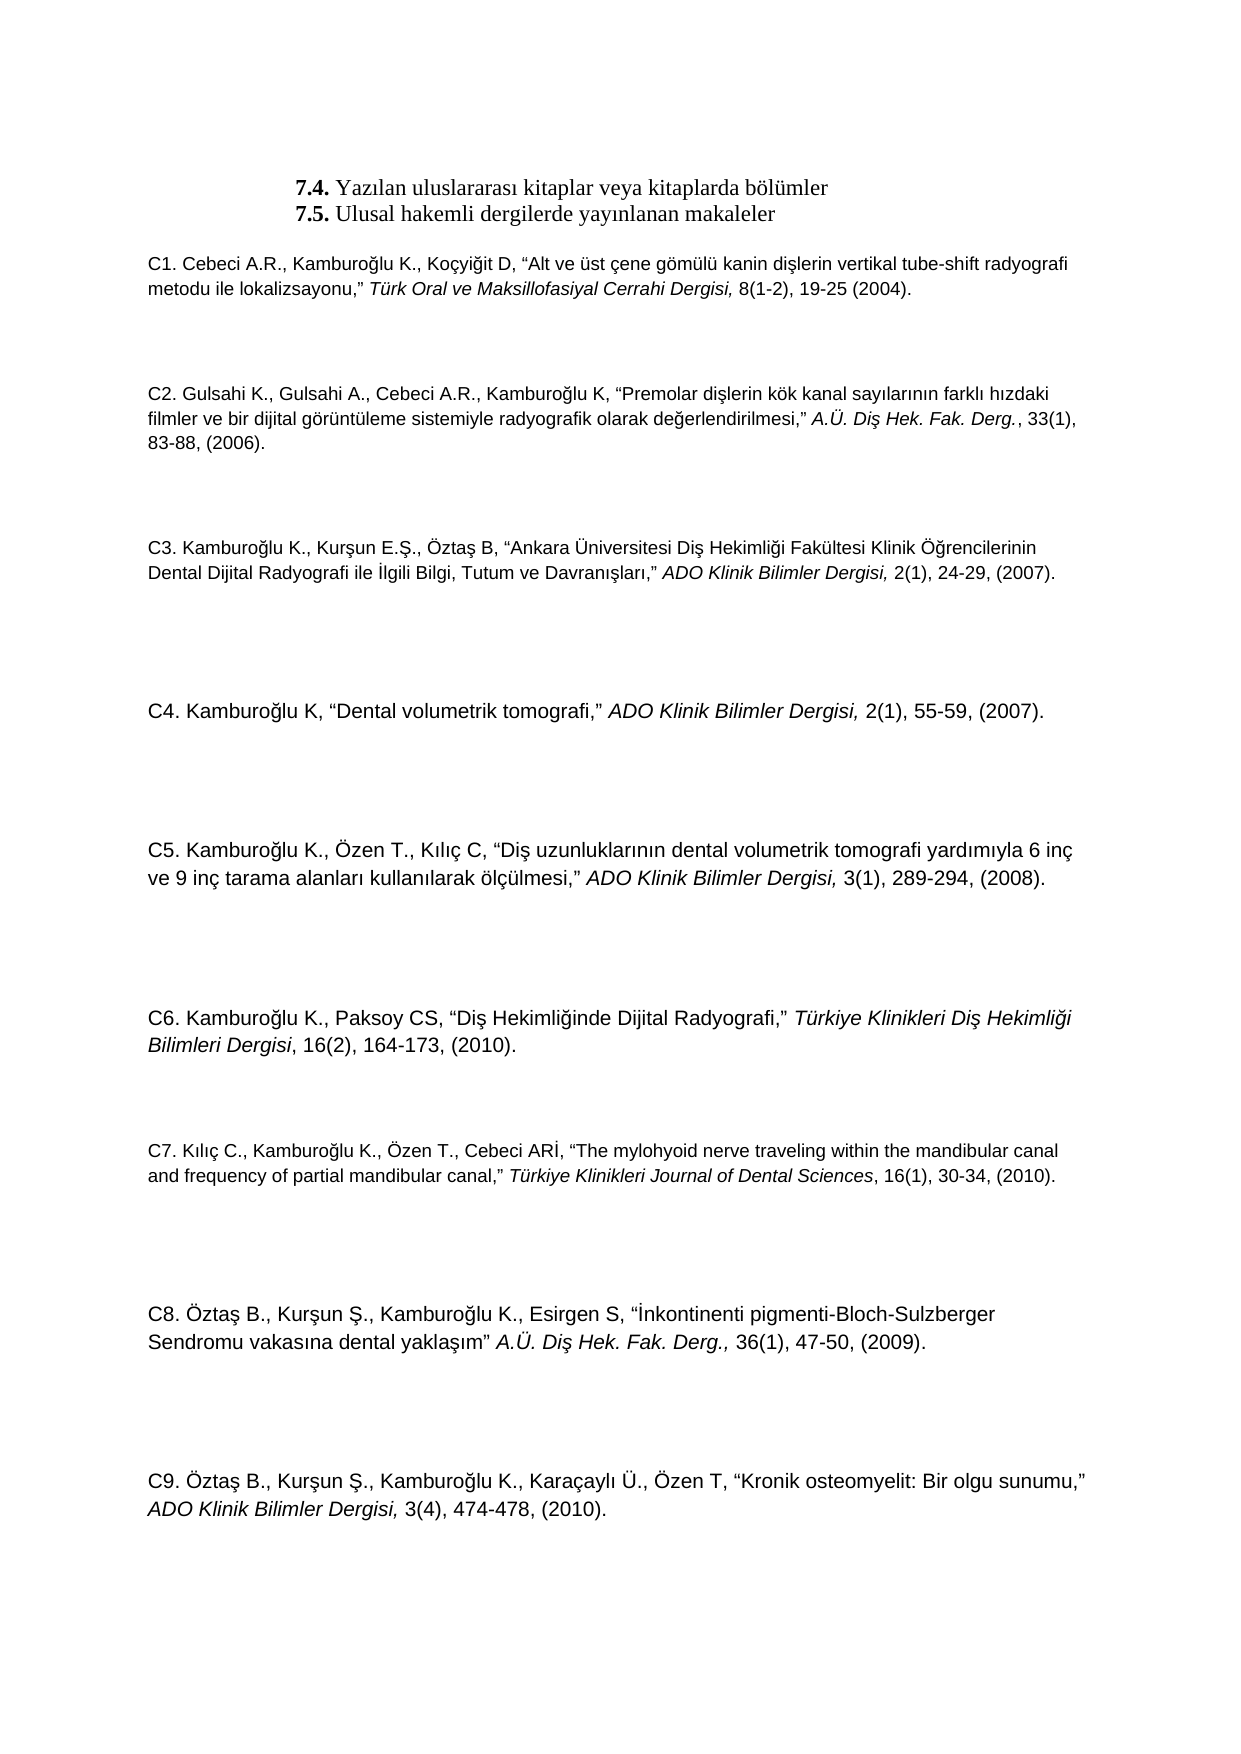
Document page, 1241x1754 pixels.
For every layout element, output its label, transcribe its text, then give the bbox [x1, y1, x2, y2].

text C3. Kamburoğlu K., Kurşun E.Ş., Öztaş B, “Ankara Üniversitesi Diş Hekimliği Fakültesi Klinik Öğrencilerinin Dental Dijital Radyografi ile İlgili Bilgi, Tutum ve Davranışları,” ADO Klinik Bilimler Dergisi, 2(1), 24-29, (2007). [148, 537, 1093, 583]
text C4. Kamburoğlu K, “Dental volumetrik tomografi,” ADO Klinik Bilimler Dergisi, 2(1), 55-59, (2007). [148, 666, 1093, 722]
text C5. Kamburoğlu K., Özen T., Kılıç C, “Diş uzunluklarının dental volumetrik tomografi yardımıyla 6 inç ve 9 inç tarama alanları kullanılarak ölçülmesi,” ADO Klinik Bilimler Dergisi, 3(1), 289-294, (2008). [148, 806, 1093, 890]
text C2. Gulsahi K., Gulsahi A., Cebeci A.R., Kamburoğlu K, “Premolar dişlerin kök kanal sayılarının farklı hızdaki filmler ve bir dijital görüntüleme sistemiyle radyografik olarak değerlendirilmesi,” A.Ü. Diş Hek. Fak. Derg., 33(1), 83-88, (2006). [148, 382, 1093, 454]
text 7.5. Ulusal hakemli dergilerde yayınlanan makaleler [221, 200, 1093, 227]
text C7. Kılıç C., Kamburoğlu K., Özen T., Cebeci ARİ, “The mylohyoid nerve traveling within the mandibular canal and frequency of partial mandibular canal,” Türkiye Klinikleri Journal of Dental Sciences, 16(1), 30-34, (2010). [148, 1140, 1093, 1187]
text 7.4. Yazılan uluslararası kitaplar veya kitaplarda bölümler [221, 174, 1093, 200]
text C6. Kamburoğlu K., Paksoy CS, “Diş Hekimliğinde Dijital Radyografi,” Türkiye Klinikleri Diş Hekimliği Bilimleri Dergisi, 16(2), 164-173, (2010). [148, 973, 1093, 1057]
text C1. Cebeci A.R., Kamburoğlu K., Koçyiğit D, “Alt ve üst çene gömülü kanin dişlerin vertikal tube-shift radyografi metodu ile lokalizsayonu,” Türk Oral ve Maksillofasiyal Cerrahi Dergisi, 8(1-2), 19-25 (2004). [148, 253, 1093, 299]
text C8. Öztaş B., Kurşun Ş., Kamburoğlu K., Esirgen S, “İnkontinenti pigmenti-Bloch-Sulzberger Sendromu vakasına dental yaklaşım” A.Ü. Diş Hek. Fak. Derg., 36(1), 47-50, (2009). [148, 1270, 1093, 1353]
text C9. Öztaş B., Kurşun Ş., Kamburoğlu K., Karaçaylı Ü., Özen T, “Kronik osteomyelit: Bir olgu sunumu,” ADO Klinik Bilimler Dergisi, 3(4), 474-478, (2010). [148, 1437, 1093, 1521]
